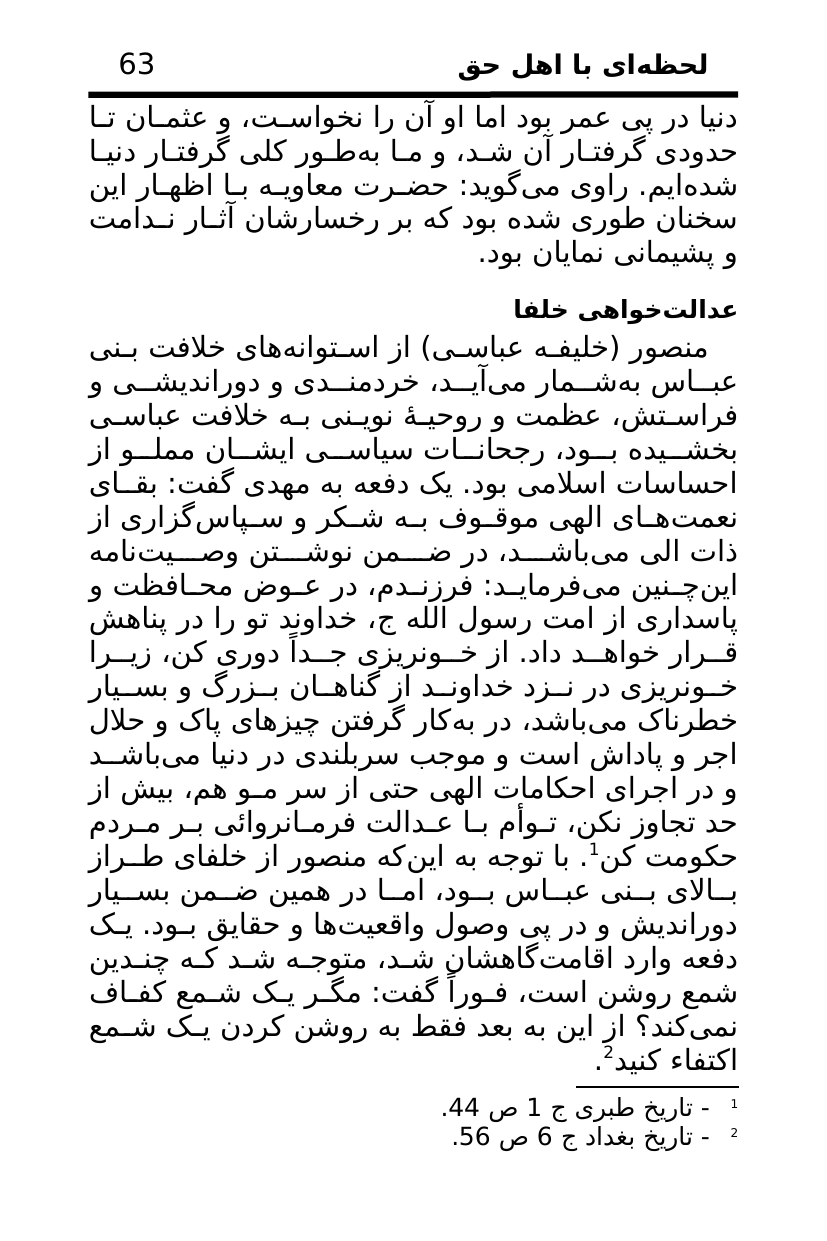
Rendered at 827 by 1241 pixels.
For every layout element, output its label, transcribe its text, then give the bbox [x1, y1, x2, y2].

text منصور (خلیفه عباسی) از استوانه‌های خلافت بنی عباس به‌شمار می‌آید، خردمندی و دوراندیشی و فراستش، عظمت و روحیۀ نوینی به خلافت عباسی بخشیده بود، رجحانات سیاسی ایشان مملو از احساسات اسلامی بود. یک دفعه به مهدی گفت: بقای نعمت‌های الهی موقوف به شکر و سپاس‌گزاری از ذات الی می‌باشد، در ضمن نوشتن وصیت‌نامه این‌چنین می‌فرماید: فرزندم، در عوض محافظت و پاسداری از امت رسول الله ج، خداوند تو را در پناهش قرار خواهد داد. از خونریزی جداً دوری کن، زیرا خونریزی در نزد خداوند از گناهان بزرگ و بسیار خطرناک می‌باشد، در به‌کار گرفتن چیزهای پاک و حلال اجر و پاداش است و موجب سربلندی در دنیا می‌باشد و در اجرای احکامات الهی حتی از سر مو هم، بیش از حد تجاوز نکن، توأم با عدالت فرمانروائی بر مردم حکومت کن. با توجه به این‌که منصور از خلفای طراز بالای بنی عباس بود، اما در همین ضمن بسیار دوراندیش و در پی وصول واقعیت‌ها و حقایق بود. یک دفعه وارد اقامت‌گاهشان شد، متوجه شد که چندین شمع روشن است، فوراً گفت: مگر یک شمع کفاف نمی‌کند؟ از این به بعد فقط به روشن کردن یک شمع اکتفاء کنید. [89, 330, 738, 1077]
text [89, 100, 738, 270]
text عدالت‌خواهی خلفا [89, 295, 738, 324]
